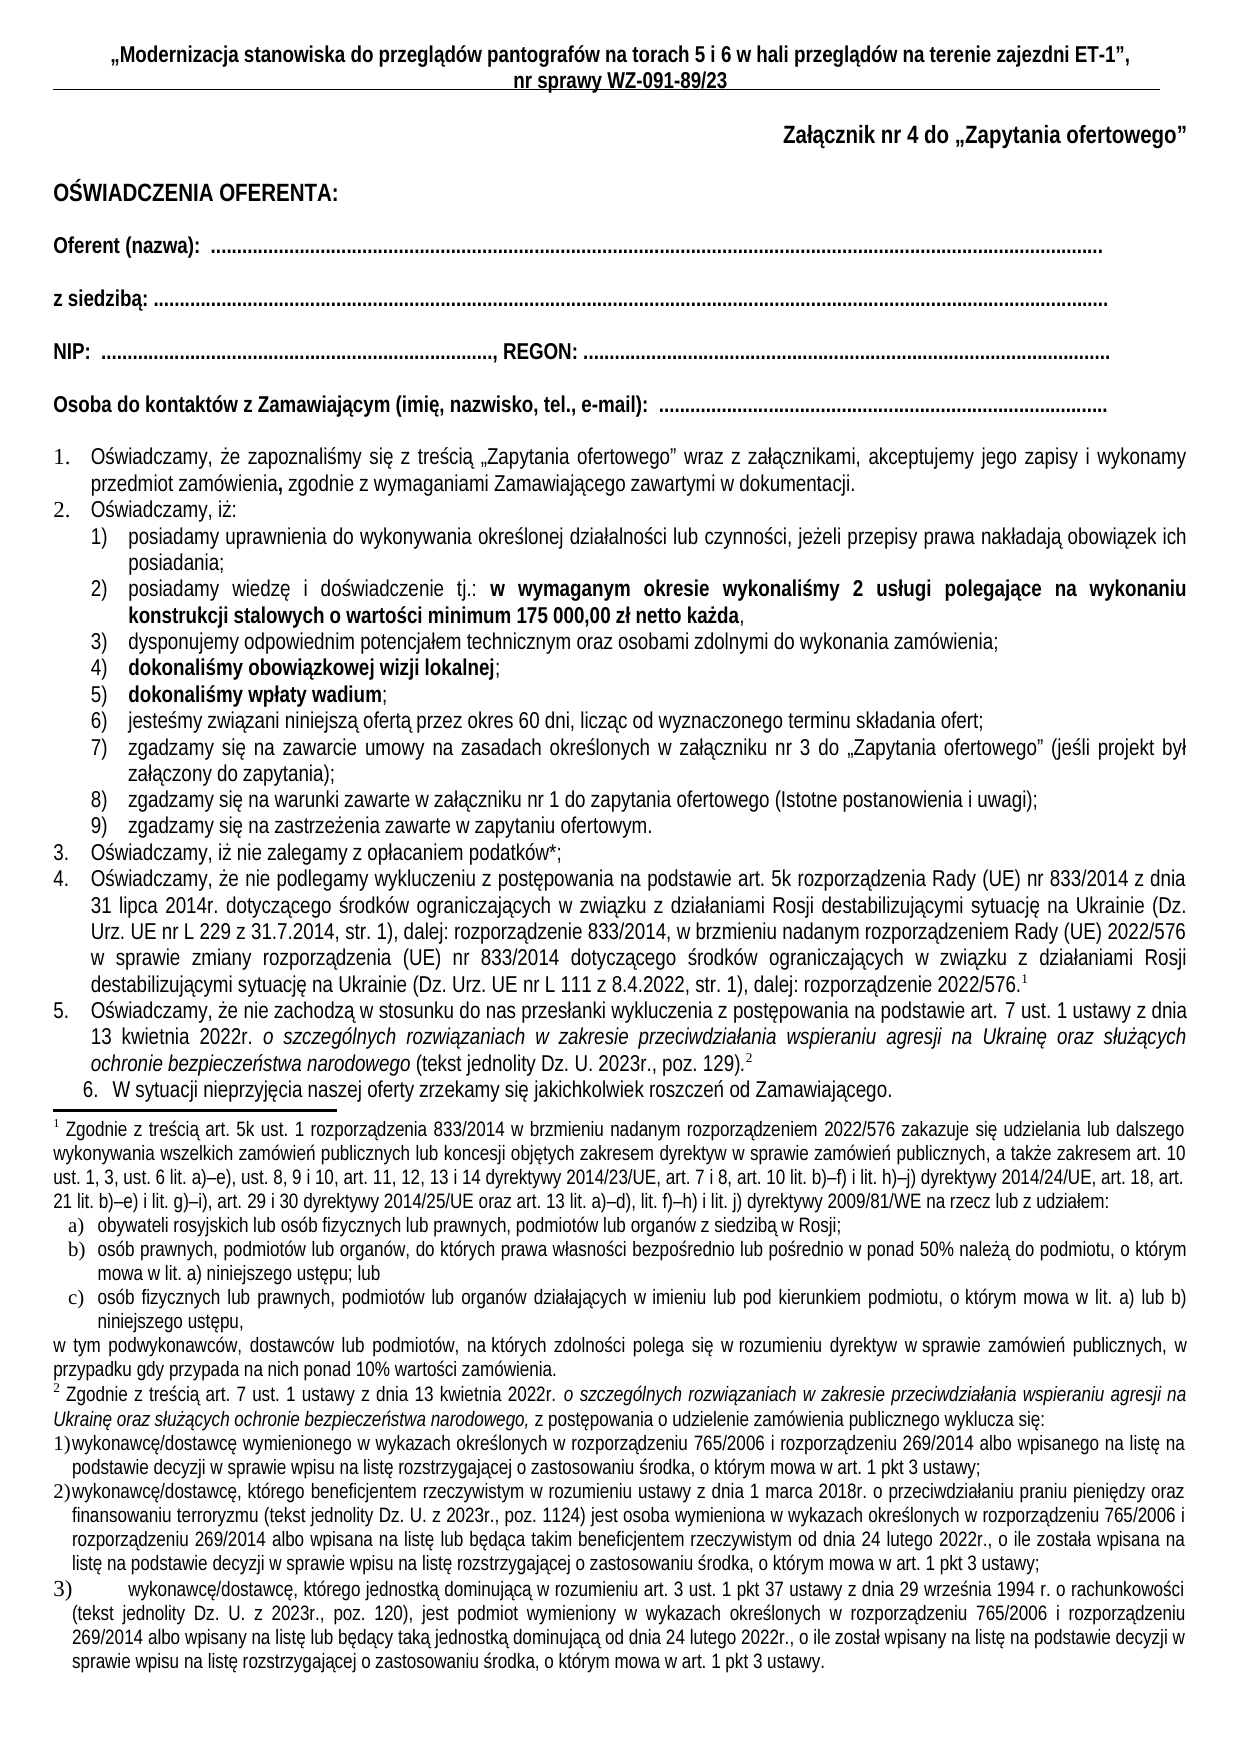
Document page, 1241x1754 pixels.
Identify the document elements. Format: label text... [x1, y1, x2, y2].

list Oświadczamy, iż: [53, 496, 1187, 523]
list dysponujemy odpowiednim potencjałem technicznym oraz osobami zdolnymi do wykonania zamówienia; [91, 628, 1187, 654]
text Oferent (nazwa): ........................................................................................................................................................................... [53, 232, 1187, 259]
list zgadzamy się na zawarcie umowy na zasadach określonych w załączniku nr 3 do „Zapytania ofertowego” (jeśli projekt był załączony do zapytania); [91, 733, 1187, 786]
text 3. Oświadczamy, iż nie zalegamy z opłacaniem podatków*; [53, 839, 1187, 865]
text 5. Oświadczamy, że nie zachodzą w stosunku do nas przesłanki wykluczenia z postępowania na podstawie art. 7 ust. 1 ustawy z dnia 13 kwietnia 2022r. o szczególnych rozwiązaniach w zakresie przeciwdziałania wspieraniu agresji na Ukrainę oraz służących ochronie bezpieczeństwa narodowego (tekst jednolity Dz. U. 2023r., poz. 129). [53, 997, 1187, 1076]
list zgadzamy się na zastrzeżenia zawarte w zapytaniu ofertowym. [91, 812, 1187, 839]
text 4. Oświadczamy, że nie podlegamy wykluczeniu z postępowania na podstawie art. 5k rozporządzenia Rady (UE) nr 833/2014 z dnia 31 lipca 2014r. dotyczącego środków ograniczających w związku z działaniami Rosji destabilizującymi sytuację na Ukrainie (Dz. Urz. UE nr L 229 z 31.7.2014, str. 1), dalej: rozporządzenie 833/2014, w brzmieniu nadanym rozporządzeniem Rady (UE) 2022/576 w sprawie zmiany rozporządzenia (UE) nr 833/2014 dotyczącego środków ograniczających w związku z działaniami Rosji destabilizującymi sytuację na Ukrainie (Dz. Urz. UE nr L 111 z 8.4.2022, str. 1), dalej: rozporządzenie 2022/576. [53, 865, 1187, 997]
list Oświadczamy, że zapoznaliśmy się z treścią „Zapytania ofertowego” wraz z załącznikami, akceptujemy jego zapisy i wykonamy przedmiot zamówienia, zgodnie z wymaganiami Zamawiającego zawartymi w dokumentacji. [53, 443, 1187, 496]
text Osoba do kontaktów z Zamawiającym (imię, nazwisko, tel., e-mail): ...................................................................................... [53, 391, 1187, 417]
text 6. W sytuacji nieprzyjęcia naszej oferty zrzekamy się jakichkolwiek roszczeń od Zamawiającego. [83, 1076, 1187, 1102]
list posiadamy wiedzę i doświadczenie tj.: w wymaganym okresie wykonaliśmy 2 usługi polegające na wykonaniu konstrukcji stalowych o wartości minimum 175 000,00 zł netto każda, [91, 575, 1187, 628]
list dokonaliśmy wpłaty wadium; [91, 681, 1187, 707]
text OŚWIADCZENIA OFERENTA: [53, 177, 1187, 206]
subtitle Załącznik nr 4 do „Zapytania ofertowego” [53, 120, 1187, 149]
list dokonaliśmy obowiązkowej wizji lokalnej; [91, 654, 1187, 681]
list jesteśmy związani niniejszą ofertą przez okres 60 dni, licząc od wyznaczonego terminu składania ofert; [91, 707, 1187, 733]
list zgadzamy się na warunki zawarte w załączniku nr 1 do zapytania ofertowego (Istotne postanowienia i uwagi); [91, 786, 1187, 812]
text z siedzibą: ....................................................................................................................................................................................... [53, 285, 1187, 312]
list posiadamy uprawnienia do wykonywania określonej działalności lub czynności, jeżeli przepisy prawa nakładają obowiązek ich posiadania; [91, 523, 1187, 575]
text NIP: ..........................................................................., REGON: ..................................................................................................... [53, 338, 1187, 364]
